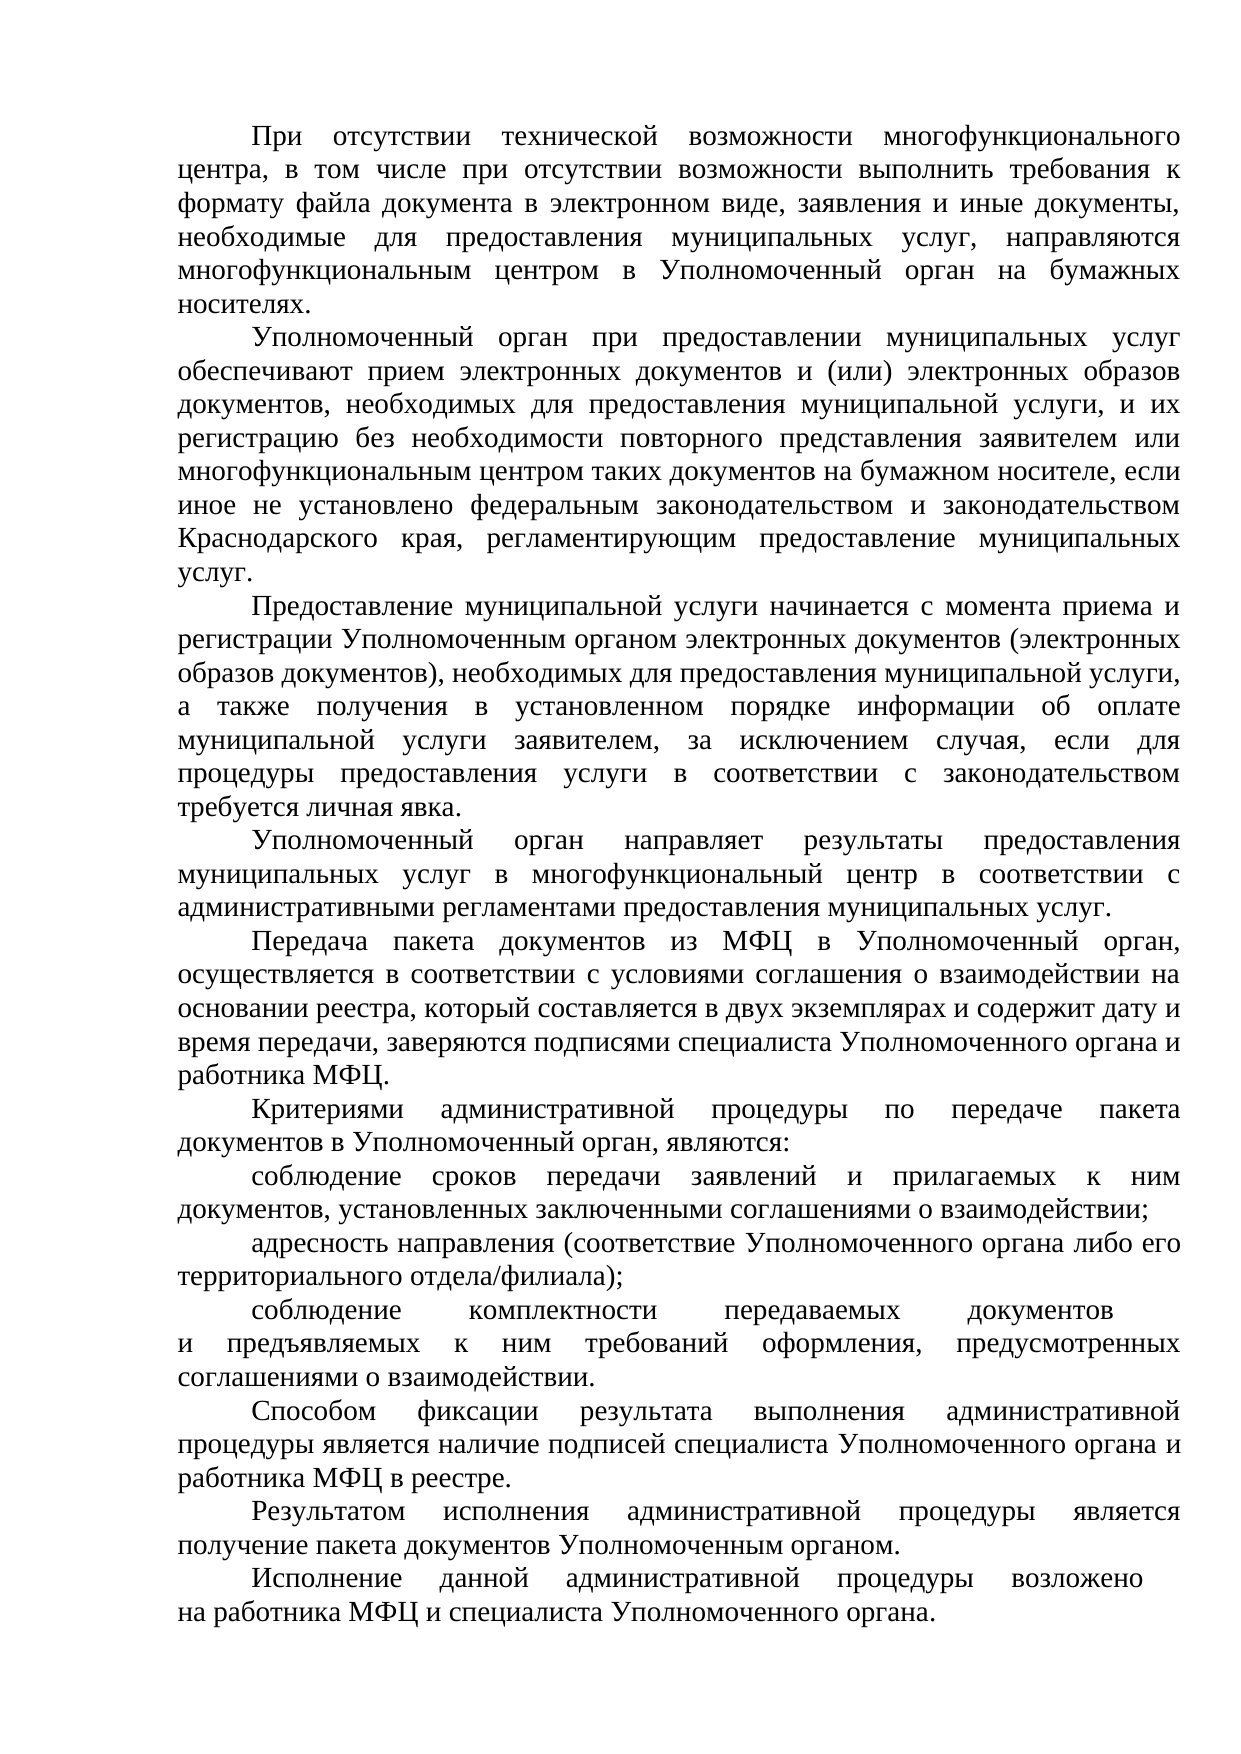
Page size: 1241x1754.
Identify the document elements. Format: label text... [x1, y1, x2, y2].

text Результатом исполнения административной процедуры является получение пакета документов Уполномоченным органом. [177, 1493, 1181, 1560]
text Передача пакета документов из МФЦ в Уполномоченный орган, осуществляется в соответствии с условиями соглашения о взаимодействии на основании реестра, который составляется в двух экземплярах и содержит дату и время передачи, заверяются подписями специалиста Уполномоченного органа и работника МФЦ. [177, 923, 1181, 1091]
text Критериями административной процедуры по передаче пакета документов в Уполномоченный орган, являются: [177, 1091, 1181, 1158]
text Способом фиксации результата выполнения административной процедуры является наличие подписей специалиста Уполномоченного органа и работника МФЦ в реестре. [177, 1393, 1181, 1493]
text Уполномоченный орган направляет результаты предоставления муниципальных услуг в многофункциональный центр в соответствии с административными регламентами предоставления муниципальных услуг. [177, 822, 1181, 923]
text адресность направления (соответствие Уполномоченного органа либо его территориального отдела/филиала); [177, 1225, 1181, 1292]
text соблюдение сроков передачи заявлений и прилагаемых к ним документов, установленных заключенными соглашениями о взаимодействии; [177, 1158, 1181, 1225]
text Уполномоченный орган при предоставлении муниципальных услуг обеспечивают прием электронных документов и (или) электронных образов документов, необходимых для предоставления муниципальной услуги, и их регистрацию без необходимости повторного представления заявителем или многофункциональным центром таких документов на бумажном носителе, если иное не установлено федеральным законодательством и законодательством Краснодарского края, регламентирующим предоставление муниципальных услуг. [177, 319, 1181, 588]
text соблюдение комплектности передаваемых документов и предъявляемых к ним требований оформления, предусмотренных соглашениями о взаимодействии. [177, 1292, 1181, 1393]
text При отсутствии технической возможности многофункционального центра, в том числе при отсутствии возможности выполнить требования к формату файла документа в электронном виде, заявления и иные документы, необходимые для предоставления муниципальных услуг, направляются многофункциональным центром в Уполномоченный орган на бумажных носителях. [177, 118, 1181, 319]
text Предоставление муниципальной услуги начинается с момента приема и регистрации Уполномоченным органом электронных документов (электронных образов документов), необходимых для предоставления муниципальной услуги, а также получения в установленном порядке информации об оплате муниципальной услуги заявителем, за исключением случая, если для процедуры предоставления услуги в соответствии с законодательством требуется личная явка. [177, 588, 1181, 822]
text Исполнение данной административной процедуры возложено на работника МФЦ и специалиста Уполномоченного органа. [177, 1560, 1181, 1627]
